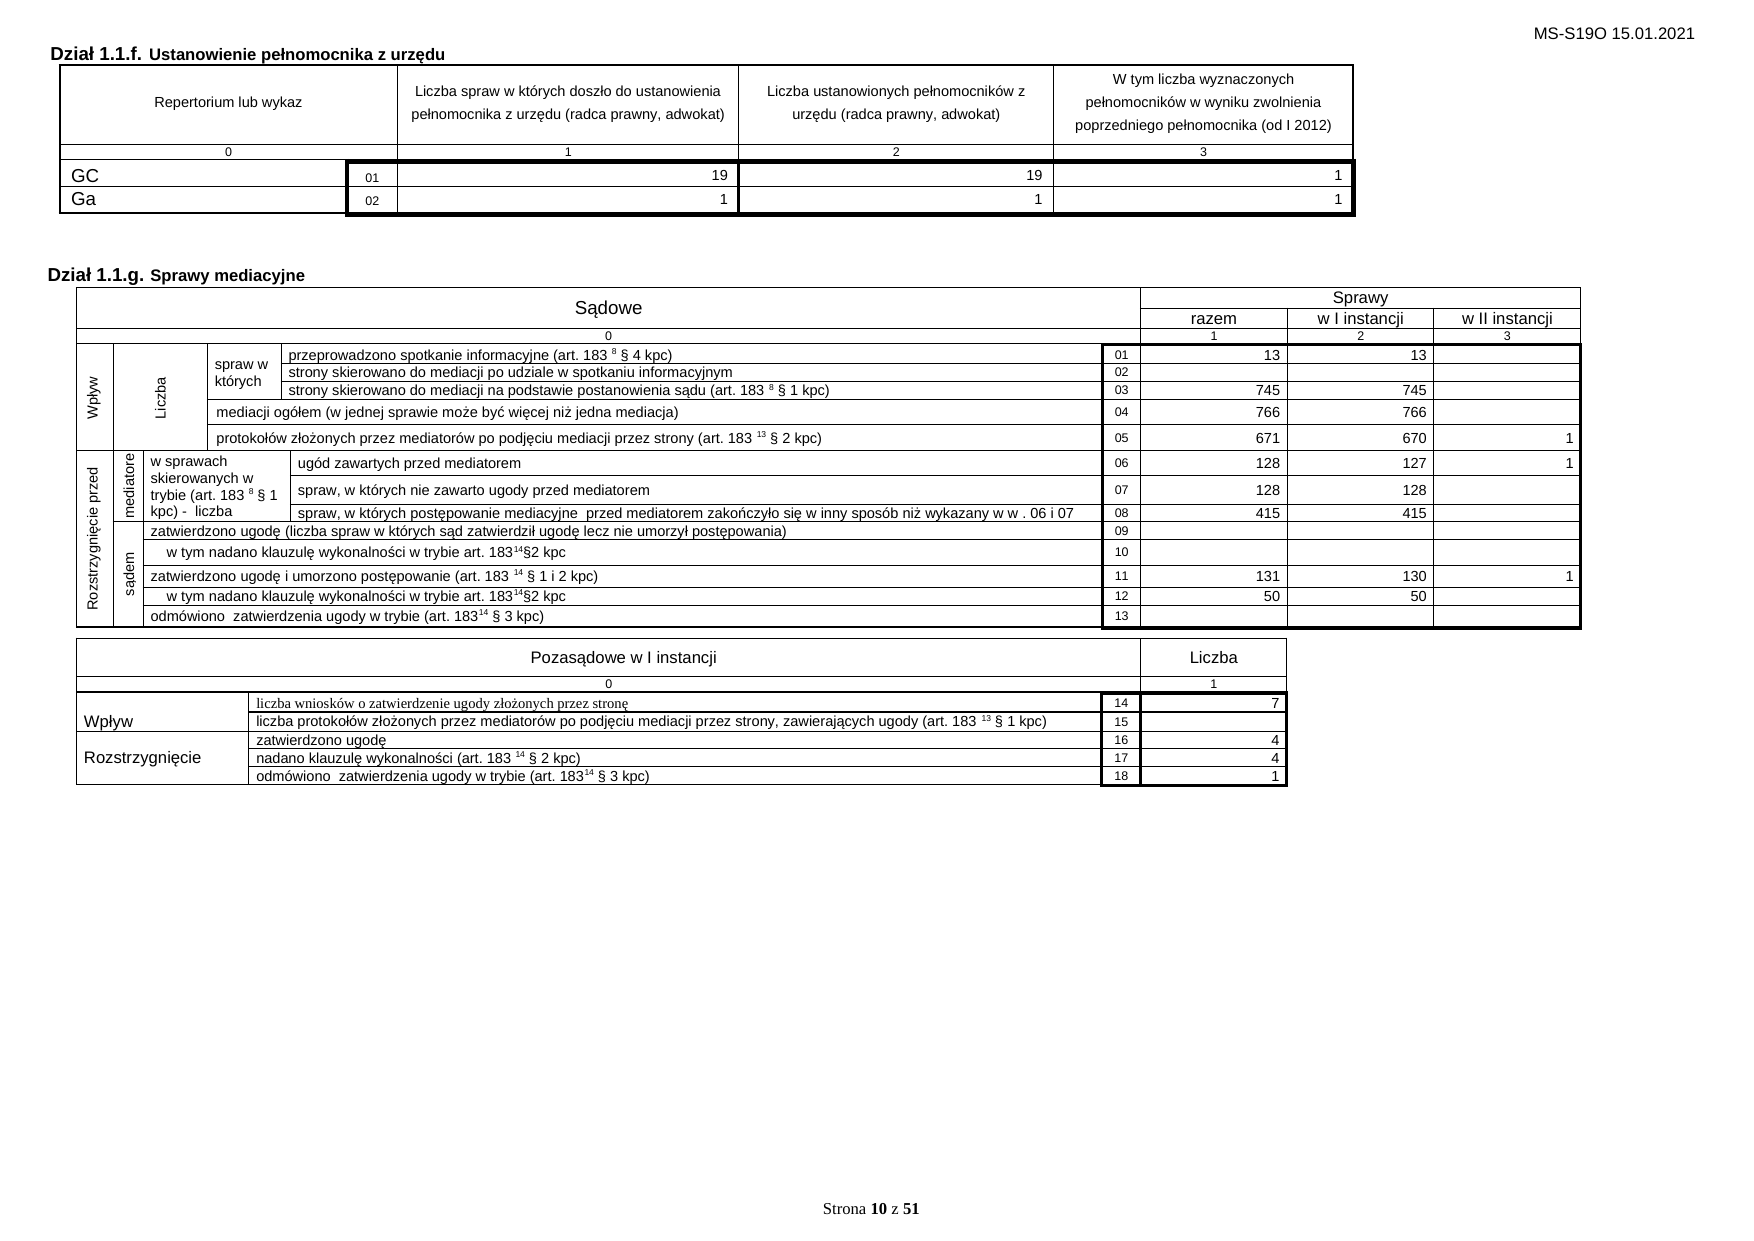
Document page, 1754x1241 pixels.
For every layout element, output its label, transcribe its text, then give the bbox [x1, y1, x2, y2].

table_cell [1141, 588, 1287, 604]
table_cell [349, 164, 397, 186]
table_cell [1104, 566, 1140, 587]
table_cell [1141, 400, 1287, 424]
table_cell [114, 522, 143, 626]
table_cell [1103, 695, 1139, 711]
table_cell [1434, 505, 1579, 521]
text Dział 1.1.f. Ustanowienie pełnomocnika z urzędu [50, 43, 1695, 64]
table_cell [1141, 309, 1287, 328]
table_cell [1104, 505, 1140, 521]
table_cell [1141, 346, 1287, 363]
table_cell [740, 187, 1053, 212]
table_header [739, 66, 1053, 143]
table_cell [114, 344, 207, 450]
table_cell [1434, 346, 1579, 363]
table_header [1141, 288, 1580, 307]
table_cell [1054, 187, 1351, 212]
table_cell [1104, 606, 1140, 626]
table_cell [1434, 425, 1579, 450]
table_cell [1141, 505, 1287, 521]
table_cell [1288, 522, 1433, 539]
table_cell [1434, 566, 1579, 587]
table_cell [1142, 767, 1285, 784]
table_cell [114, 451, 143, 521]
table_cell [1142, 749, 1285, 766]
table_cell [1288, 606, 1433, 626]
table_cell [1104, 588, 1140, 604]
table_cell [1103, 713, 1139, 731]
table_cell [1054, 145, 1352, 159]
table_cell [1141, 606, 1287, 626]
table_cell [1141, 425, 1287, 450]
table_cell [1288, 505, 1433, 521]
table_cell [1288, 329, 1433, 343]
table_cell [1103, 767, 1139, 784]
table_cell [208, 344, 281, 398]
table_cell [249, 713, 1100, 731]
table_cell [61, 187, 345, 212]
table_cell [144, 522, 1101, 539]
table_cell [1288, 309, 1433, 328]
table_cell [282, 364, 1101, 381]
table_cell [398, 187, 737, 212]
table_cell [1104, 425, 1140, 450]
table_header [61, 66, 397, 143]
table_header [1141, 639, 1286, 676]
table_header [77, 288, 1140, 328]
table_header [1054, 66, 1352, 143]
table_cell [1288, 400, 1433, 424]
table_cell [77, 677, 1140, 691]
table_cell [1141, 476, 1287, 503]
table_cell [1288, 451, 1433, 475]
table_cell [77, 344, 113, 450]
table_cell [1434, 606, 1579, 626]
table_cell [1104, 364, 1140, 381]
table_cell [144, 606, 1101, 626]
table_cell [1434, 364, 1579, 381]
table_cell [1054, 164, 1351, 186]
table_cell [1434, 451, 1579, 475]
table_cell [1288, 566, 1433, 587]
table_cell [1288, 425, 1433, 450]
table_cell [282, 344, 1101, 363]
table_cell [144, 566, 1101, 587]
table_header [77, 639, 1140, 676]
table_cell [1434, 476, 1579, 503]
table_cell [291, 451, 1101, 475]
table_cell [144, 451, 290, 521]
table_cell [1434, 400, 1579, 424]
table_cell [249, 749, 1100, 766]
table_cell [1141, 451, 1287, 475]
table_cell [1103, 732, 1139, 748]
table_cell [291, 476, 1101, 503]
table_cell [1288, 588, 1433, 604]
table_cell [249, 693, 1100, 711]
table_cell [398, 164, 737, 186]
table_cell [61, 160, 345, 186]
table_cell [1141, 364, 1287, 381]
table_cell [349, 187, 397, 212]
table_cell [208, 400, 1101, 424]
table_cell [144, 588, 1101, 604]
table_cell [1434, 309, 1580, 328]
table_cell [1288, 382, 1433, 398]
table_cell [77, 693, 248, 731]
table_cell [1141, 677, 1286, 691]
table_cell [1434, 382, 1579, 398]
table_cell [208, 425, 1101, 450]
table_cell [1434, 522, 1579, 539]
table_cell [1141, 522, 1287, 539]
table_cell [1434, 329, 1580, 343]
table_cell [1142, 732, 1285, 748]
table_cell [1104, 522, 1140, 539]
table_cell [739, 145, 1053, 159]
text Dział 1.1.g. Sprawy mediacyjne [47, 264, 1695, 286]
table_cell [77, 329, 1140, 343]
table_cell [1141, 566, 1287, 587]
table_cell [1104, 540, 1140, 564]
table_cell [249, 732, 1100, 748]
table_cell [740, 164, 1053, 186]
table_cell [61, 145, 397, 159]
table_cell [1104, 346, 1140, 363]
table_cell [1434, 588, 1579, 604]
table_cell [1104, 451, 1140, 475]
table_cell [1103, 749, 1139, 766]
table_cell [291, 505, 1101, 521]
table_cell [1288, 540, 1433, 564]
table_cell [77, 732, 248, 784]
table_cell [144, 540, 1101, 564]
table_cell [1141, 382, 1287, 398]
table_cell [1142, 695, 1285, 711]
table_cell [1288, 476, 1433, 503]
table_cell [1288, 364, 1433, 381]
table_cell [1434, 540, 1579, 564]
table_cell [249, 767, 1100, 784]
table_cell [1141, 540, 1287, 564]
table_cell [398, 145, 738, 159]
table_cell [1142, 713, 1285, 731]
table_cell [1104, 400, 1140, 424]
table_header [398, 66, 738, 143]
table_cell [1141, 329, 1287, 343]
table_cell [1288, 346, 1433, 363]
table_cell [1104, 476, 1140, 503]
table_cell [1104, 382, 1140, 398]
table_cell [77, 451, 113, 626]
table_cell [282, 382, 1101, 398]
